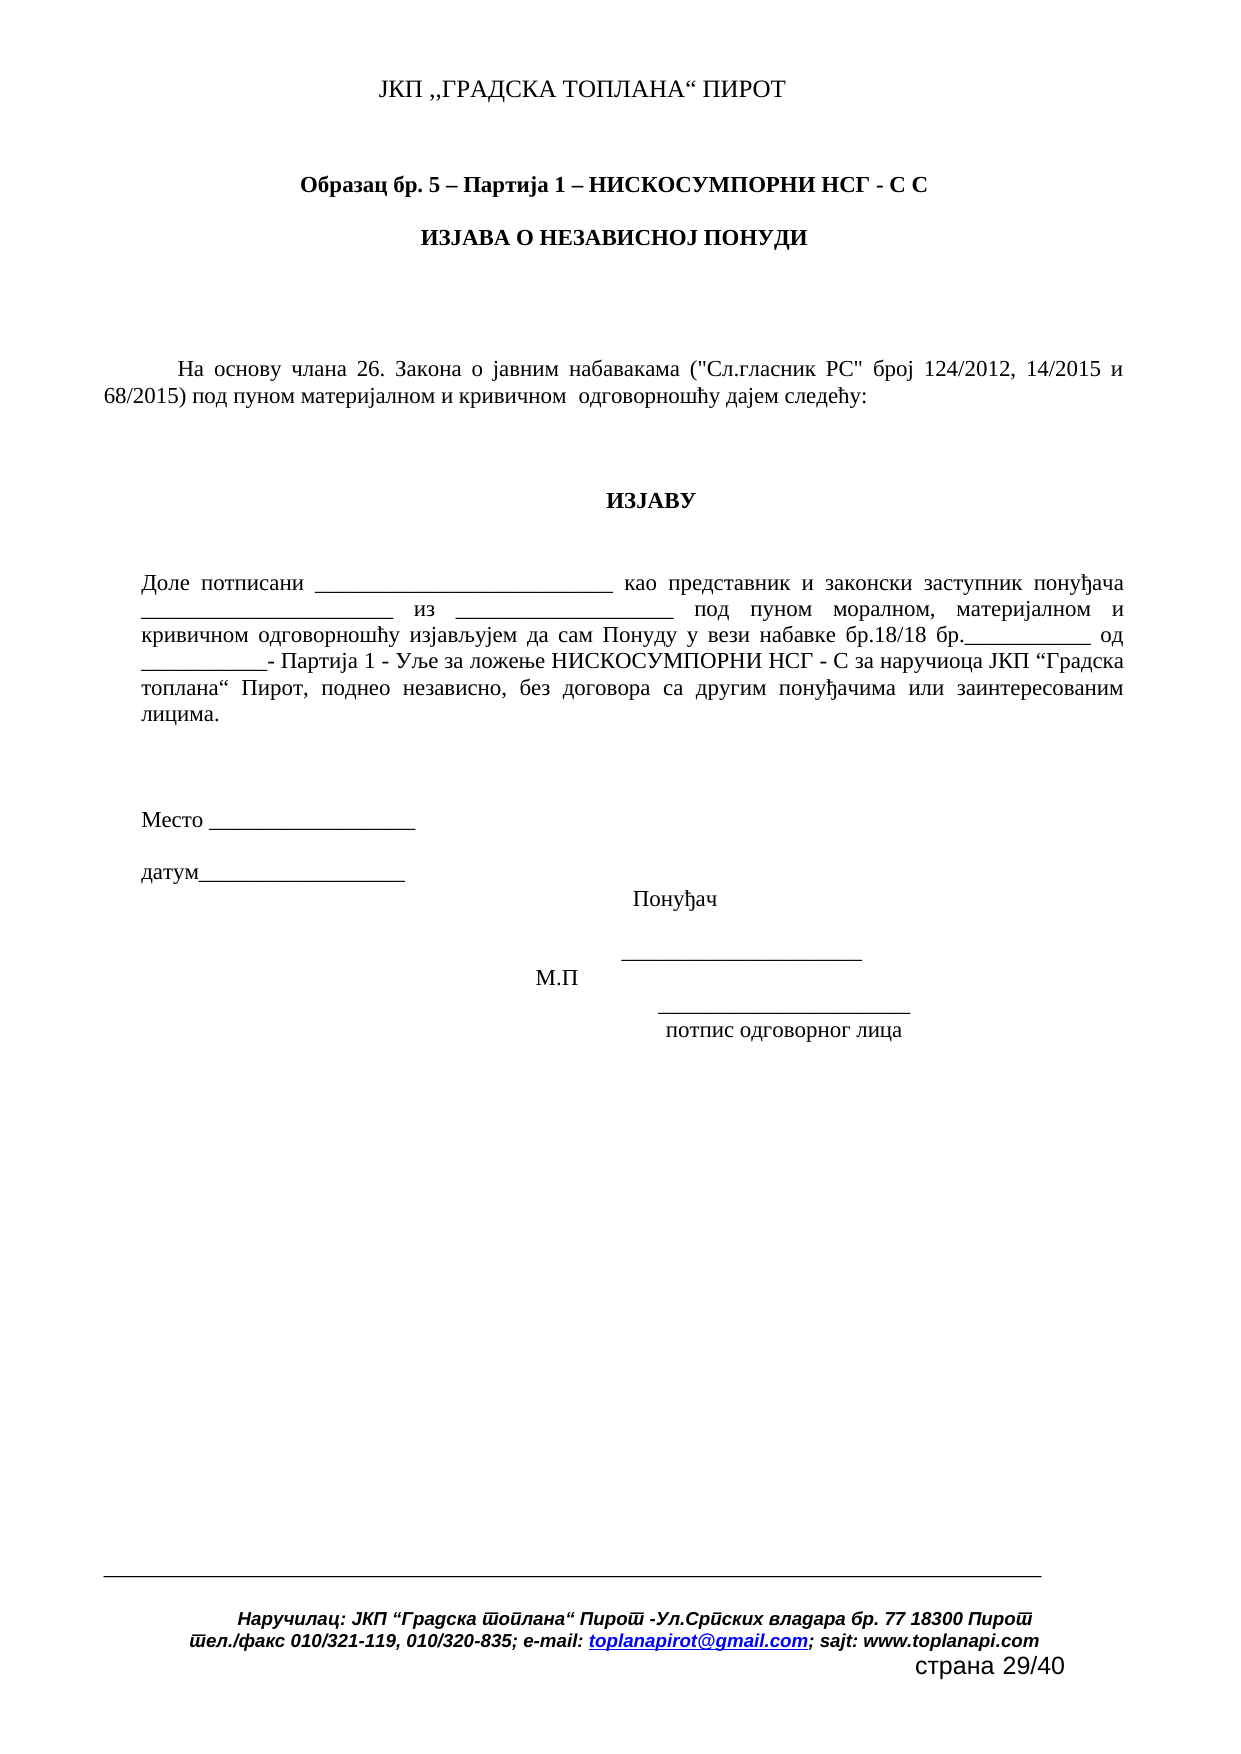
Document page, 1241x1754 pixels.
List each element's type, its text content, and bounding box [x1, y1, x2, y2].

subtitle ИЗЈАВА О НЕЗАВИСНОЈ ПОНУДИ [103, 223, 1125, 250]
text На основу члана 26. Закона о јавним набавакама ("Сл.гласник РС" број 124/2012, 14/2015 и 68/2015) под пуном материјалном и кривичном oдговорношћу дајем следећу: [103, 355, 1125, 408]
text _____________________ [141, 937, 1125, 964]
text Понуђач [141, 885, 1125, 911]
text ______________________ [141, 990, 1125, 1017]
text М.П [141, 964, 1125, 990]
text датум__________________ [141, 858, 1125, 885]
subtitle Образац бр. 5 – Партија 1 – НИСКОСУМПОРНИ НСГ - С С [103, 171, 1125, 197]
text ИЗЈАВУ [103, 487, 1125, 513]
text потпис одговорног лица [141, 1017, 1125, 1043]
text Доле потписани __________________________ као представник и законски заступник понуђача ______________________ из ___________________ под пуном моралном, материјалном и кривичном одговорношћу изјављујем да сам Понуду у вези набавке бр.18/18 бр.___________ од ___________- Партија 1 - Уље за ложење НИСКОСУМПОРНИ НСГ - С за наручиоца ЈКП “Градска топлана“ Пирот, поднео независно, без договора са другим понуђачима или заинтересованим лицима. [141, 568, 1125, 727]
text Место __________________ [141, 806, 1125, 832]
